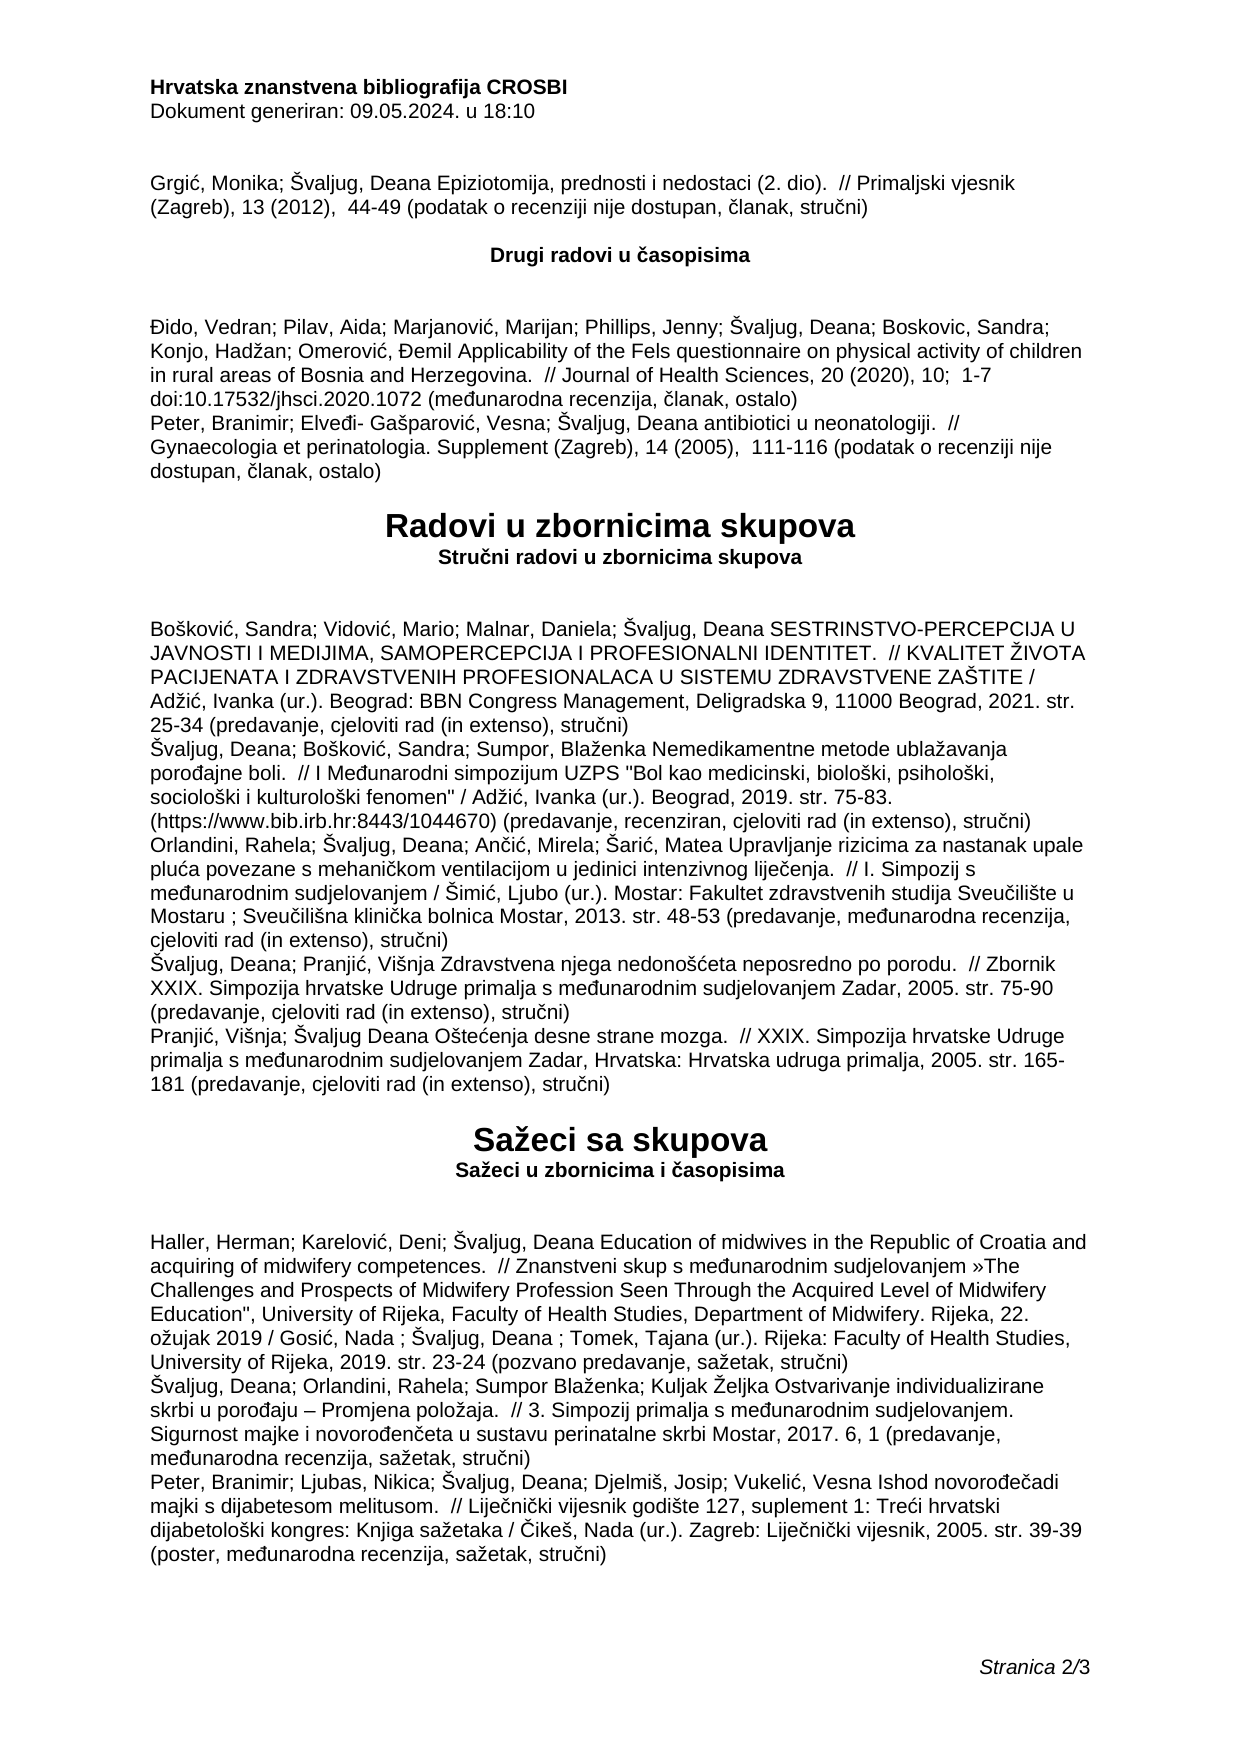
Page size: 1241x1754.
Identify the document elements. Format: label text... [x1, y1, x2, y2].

text Bošković, Sandra; Vidović, Mario; Malnar, Daniela; Švaljug, Deana [150, 617, 1090, 737]
text Haller, Herman; Karelović, Deni; Švaljug, Deana [150, 1230, 1090, 1374]
text Pranjić, Višnja; Švaljug Deana [150, 1024, 1090, 1096]
subtitle Radovi u zbornicima skupova [150, 506, 1090, 545]
text Švaljug, Deana; Bošković, Sandra; Sumpor, Blaženka [150, 737, 1090, 832]
subtitle Drugi radovi u časopisima [150, 243, 1090, 267]
subtitle Sažeci sa skupova [150, 1120, 1090, 1158]
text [150, 171, 1090, 219]
text Orlandini, Rahela; Švaljug, Deana; Ančić, Mirela; Šarić, Matea [150, 832, 1090, 952]
text Peter, Branimir; Elveđi- Gašparović, Vesna; Švaljug, Deana [150, 411, 1090, 482]
text Đido, Vedran; Pilav, Aida; Marjanović, Marijan; Phillips, Jenny; Švaljug, Deana; Boskovic, Sandra; Konjo, Hadžan; Omerović, Đemil [150, 315, 1090, 411]
text Peter, Branimir; Ljubas, Nikica; Švaljug, Deana; Djelmiš, Josip; Vukelić, Vesna [150, 1470, 1090, 1566]
subtitle Sažeci u zbornicima i časopisima [150, 1158, 1090, 1182]
subtitle Stručni radovi u zbornicima skupova [150, 545, 1090, 569]
text Švaljug, Deana; Orlandini, Rahela; Sumpor Blaženka; Kuljak Željka [150, 1374, 1090, 1470]
text Švaljug, Deana; Pranjić, Višnja [150, 952, 1090, 1024]
